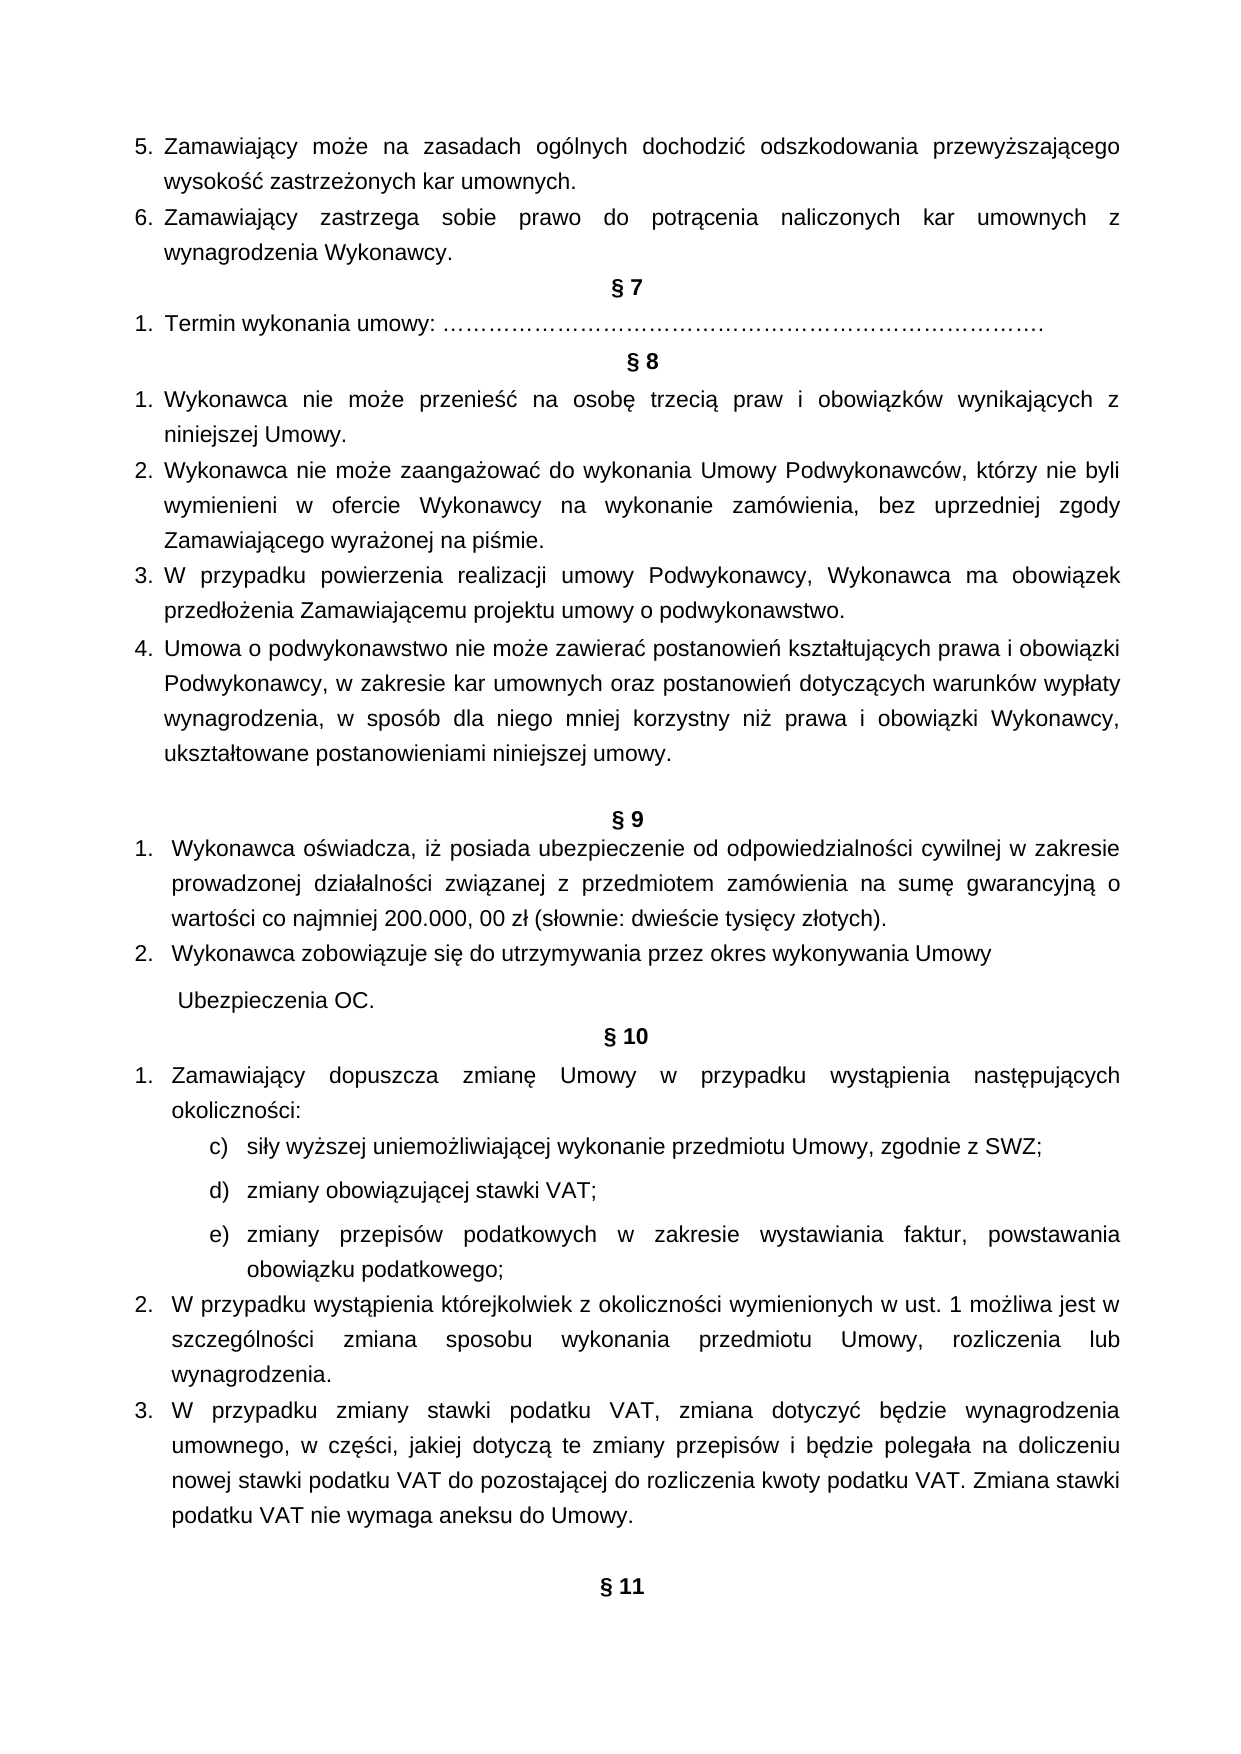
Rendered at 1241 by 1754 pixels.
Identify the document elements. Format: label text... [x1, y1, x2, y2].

list Wykonawca zobowiązuje się do utrzymywania przez okres wykonywania Umowy [134, 940, 1121, 967]
list Zamawiający może na zasadach ogólnych dochodzić odszkodowania przewyższającego wysokość zastrzeżonych kar umownych. [134, 133, 1121, 194]
text Ubezpieczenia OC. [133, 987, 1123, 1013]
list Umowa o podwykonawstwo nie może zawierać postanowień kształtujących prawa i obowiązki Podwykonawcy, w zakresie kar umownych oraz postanowień dotyczących warunków wypłaty wynagrodzenia, w sposób dla niego mniej korzystny niż prawa i obowiązki Wykonawcy, ukształtowane postanowieniami niniejszej umowy. [134, 635, 1121, 767]
text § 8 [164, 348, 1121, 374]
list Zamawiający dopuszcza zmianę Umowy w przypadku wystąpienia następujących okoliczności: [134, 1062, 1121, 1123]
list Termin wykonania umowy: ……………………………………………………………………. [134, 309, 1121, 336]
list siły wyższej uniemożliwiającej wykonanie przedmiotu Umowy, zgodnie z SWZ; [209, 1133, 1121, 1159]
list Wykonawca oświadcza, iż posiada ubezpieczenie od odpowiedzialności cywilnej w zakresie prowadzonej działalności związanej z przedmiotem zamówienia na sumę gwarancyjną o wartości co najmniej 200.000, 00 zł (słownie: dwieście tysięcy złotych). [134, 835, 1121, 931]
text § 9 [133, 806, 1122, 833]
list Wykonawca nie może zaangażować do wykonania Umowy Podwykonawców, którzy nie byli wymienieni w ofercie Wykonawcy na wykonanie zamówienia, bez uprzedniej zgody Zamawiającego wyrażonej na piśmie. [134, 457, 1121, 553]
list Wykonawca nie może przenieść na osobę trzecią praw i obowiązków wynikających z niniejszej Umowy. [134, 386, 1121, 447]
list W przypadku powierzenia realizacji umowy Podwykonawcy, Wykonawca ma obowiązek przedłożenia Zamawiającemu projektu umowy o podwykonawstwo. [134, 562, 1121, 623]
list Zamawiający zastrzega sobie prawo do potrącenia naliczonych kar umownych z wynagrodzenia Wykonawcy. [134, 203, 1121, 265]
text § 7 [133, 274, 1121, 300]
list zmiany przepisów podatkowych w zakresie wystawiania faktur, powstawania obowiązku podatkowego; [209, 1221, 1121, 1282]
list W przypadku zmiany stawki podatku VAT, zmiana dotyczyć będzie wynagrodzenia umownego, w części, jakiej dotyczą te zmiany przepisów i będzie polegała na doliczeniu nowej stawki podatku VAT do pozostającej do rozliczenia kwoty podatku VAT. Zmiana stawki podatku VAT nie wymaga aneksu do Umowy. [134, 1397, 1121, 1528]
list W przypadku wystąpienia którejkolwiek z okoliczności wymienionych w ust. 1 możliwa jest w szczególności zmiana sposobu wykonania przedmiotu Umowy, rozliczenia lub wynagrodzenia. [134, 1291, 1121, 1388]
list zmiany obowiązującej stawki VAT; [209, 1177, 1121, 1204]
text § 10 [133, 1023, 1119, 1049]
text § 11 [133, 1573, 1111, 1599]
